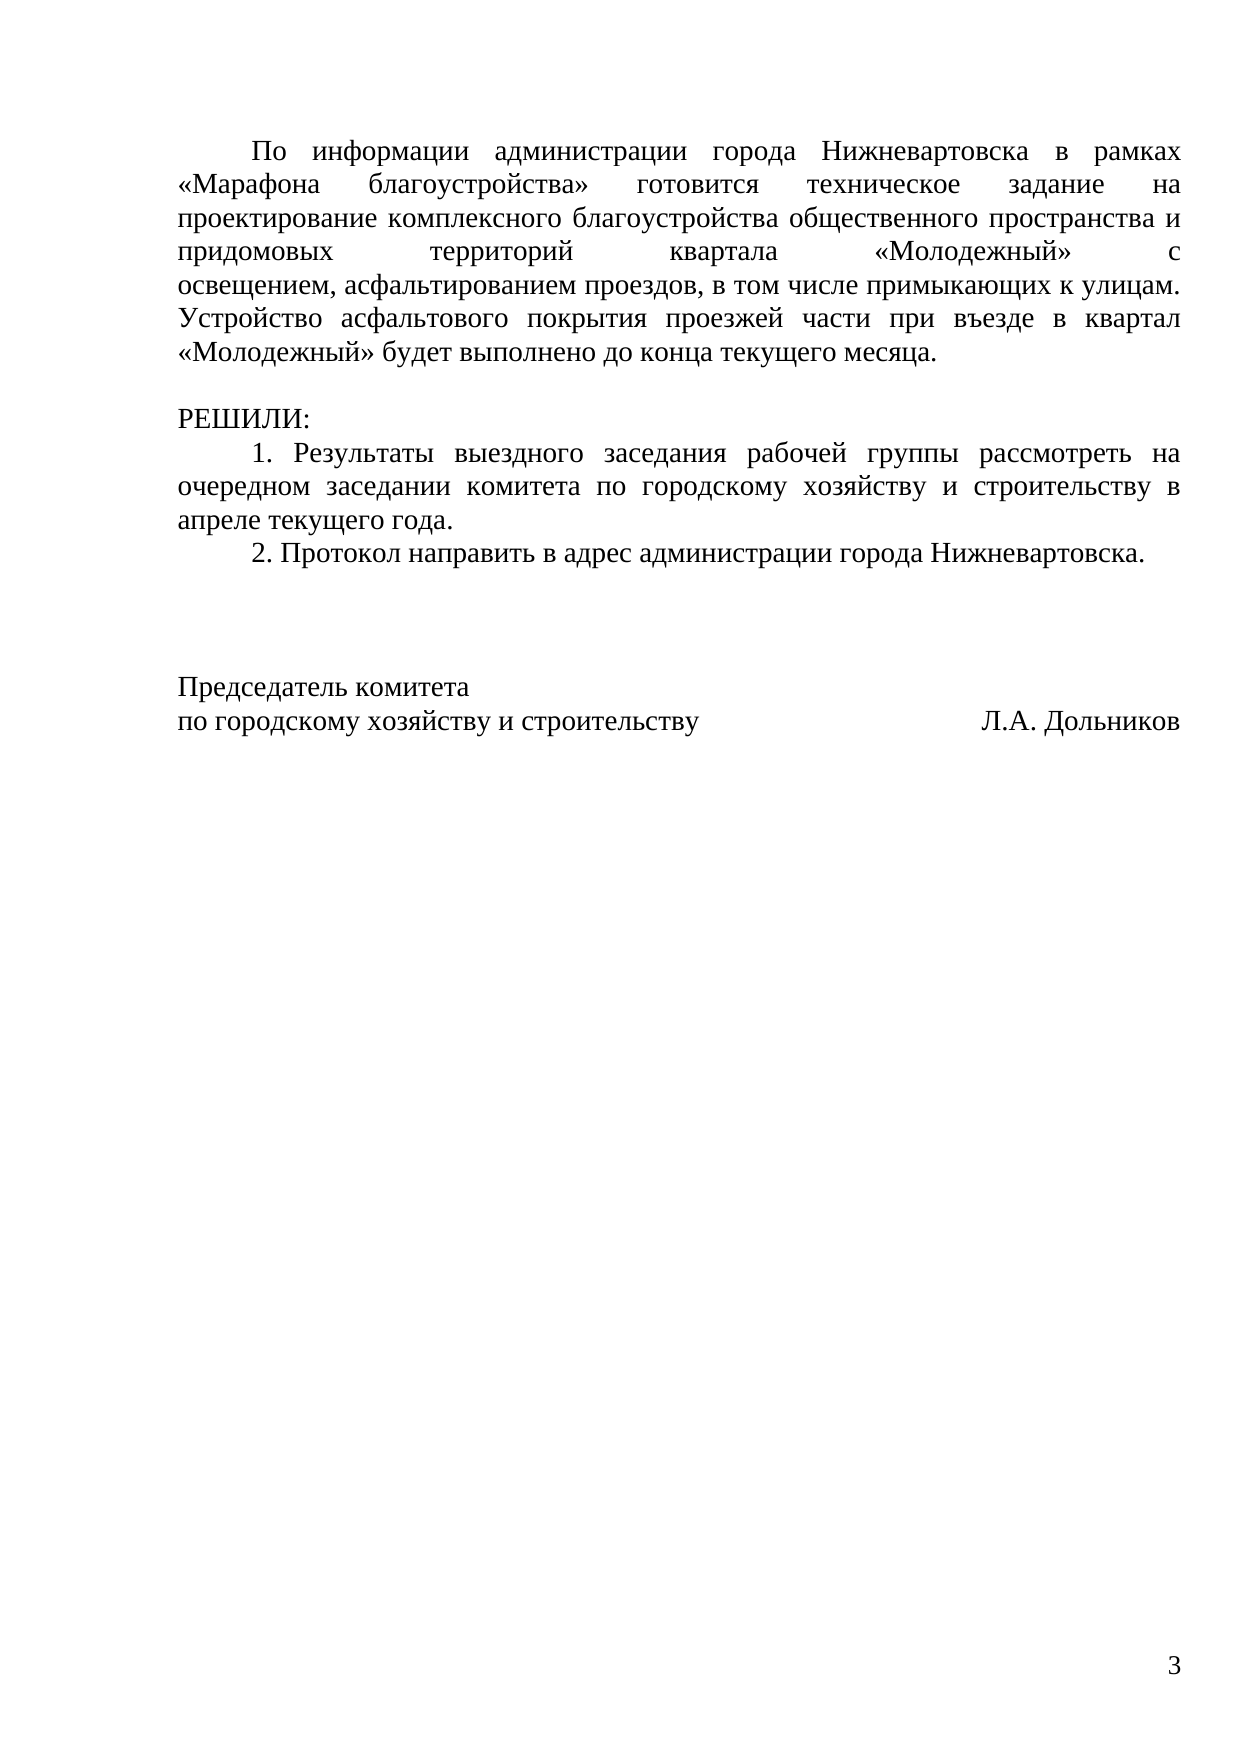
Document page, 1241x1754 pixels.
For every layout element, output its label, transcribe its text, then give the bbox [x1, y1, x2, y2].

list По информации администрации города Нижневартовска в рамках «Марафона благоустройства» готовится техническое задание на проектирование комплексного благоустройства общественного пространства и придомовых территорий квартала «Молодежный» с освещением, асфальтированием проездов, в том числе примыкающих к улицам. Устройство асфальтового покрытия проезжей части при въезде в квартал «Молодежный» будет выполнено до конца текущего месяца. [177, 301, 1181, 368]
text по городскому хозяйству и строительству Л.А. Дольников [177, 703, 1181, 737]
text РЕШИЛИ: [177, 401, 1181, 435]
text 1. Результаты выездного заседания рабочей группы рассмотреть на очередном заседании комитета по городскому хозяйству и строительству в апреле текущего года. [177, 435, 1181, 535]
list По информации администрации города Нижневартовска в рамках «Марафона благоустройства» готовится техническое задание на проектирование комплексного благоустройства общественного пространства и придомовых территорий квартала «Молодежный» с освещением, асфальтированием проездов, в том числе примыкающих к улицам. Устройство асфальтового покрытия проезжей части при въезде в квартал «Молодежный» будет выполнено до конца текущего месяца. [177, 133, 1055, 166]
text Председатель комитета [177, 669, 1181, 703]
text 2. Протокол направить в адрес администрации города Нижневартовска. [177, 535, 1181, 569]
